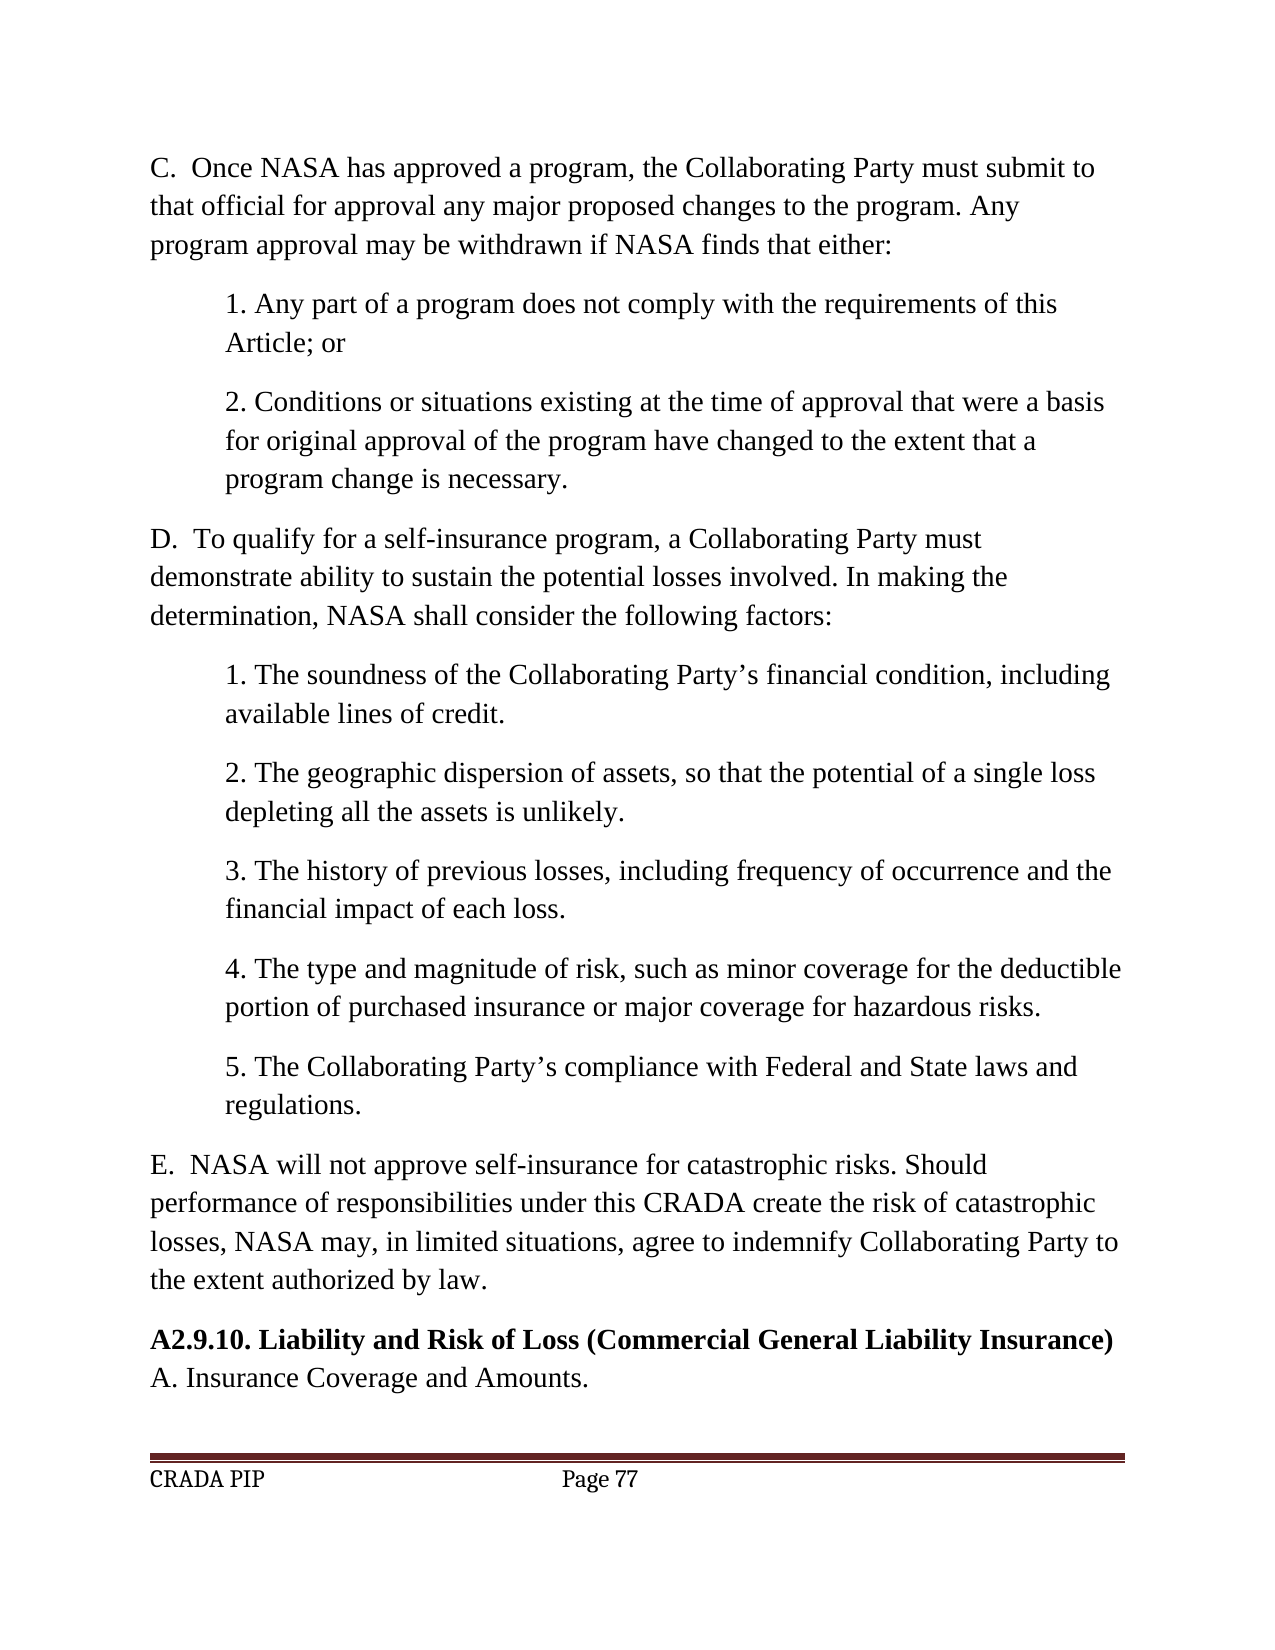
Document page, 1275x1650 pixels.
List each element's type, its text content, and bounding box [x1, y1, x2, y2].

text C. Once NASA has approved a program, the Collaborating Party must submit to that official for approval any major proposed changes to the program. Any program approval may be withdrawn if NASA finds that either: [150, 150, 1125, 261]
text 2. The geographic dispersion of assets, so that the potential of a single loss depleting all the assets is unlikely. [225, 755, 1125, 827]
text 2. Conditions or situations existing at the time of approval that were a basis for original approval of the program have changed to the extent that a program change is necessary. [225, 384, 1125, 495]
text 3. The history of previous losses, including frequency of occurrence and the financial impact of each loss. [225, 853, 1125, 925]
text A. Insurance Coverage and Amounts. [150, 1360, 1125, 1394]
text 1. The soundness of the Collaborating Party’s financial condition, including available lines of credit. [225, 657, 1125, 729]
text E. NASA will not approve self-insurance for catastrophic risks. Should performance of responsibilities under this CRADA create the risk of catastrophic losses, NASA may, in limited situations, agree to indemnify Collaborating Party to the extent authorized by law. [150, 1147, 1125, 1296]
subtitle A2.9.10. Liability and Risk of Loss (Commercial General Liability Insurance) [150, 1322, 1125, 1355]
text 4. The type and magnitude of risk, such as minor coverage for the deductible portion of purchased insurance or major coverage for hazardous risks. [225, 951, 1125, 1023]
text 1. Any part of a program does not comply with the requirements of this Article; or [225, 286, 1125, 358]
text 5. The Collaborating Party’s compliance with Federal and State laws and regulations. [225, 1049, 1125, 1121]
text D. To qualify for a self-insurance program, a Collaborating Party must demonstrate ability to sustain the potential losses involved. In making the determination, NASA shall consider the following factors: [150, 521, 1125, 631]
